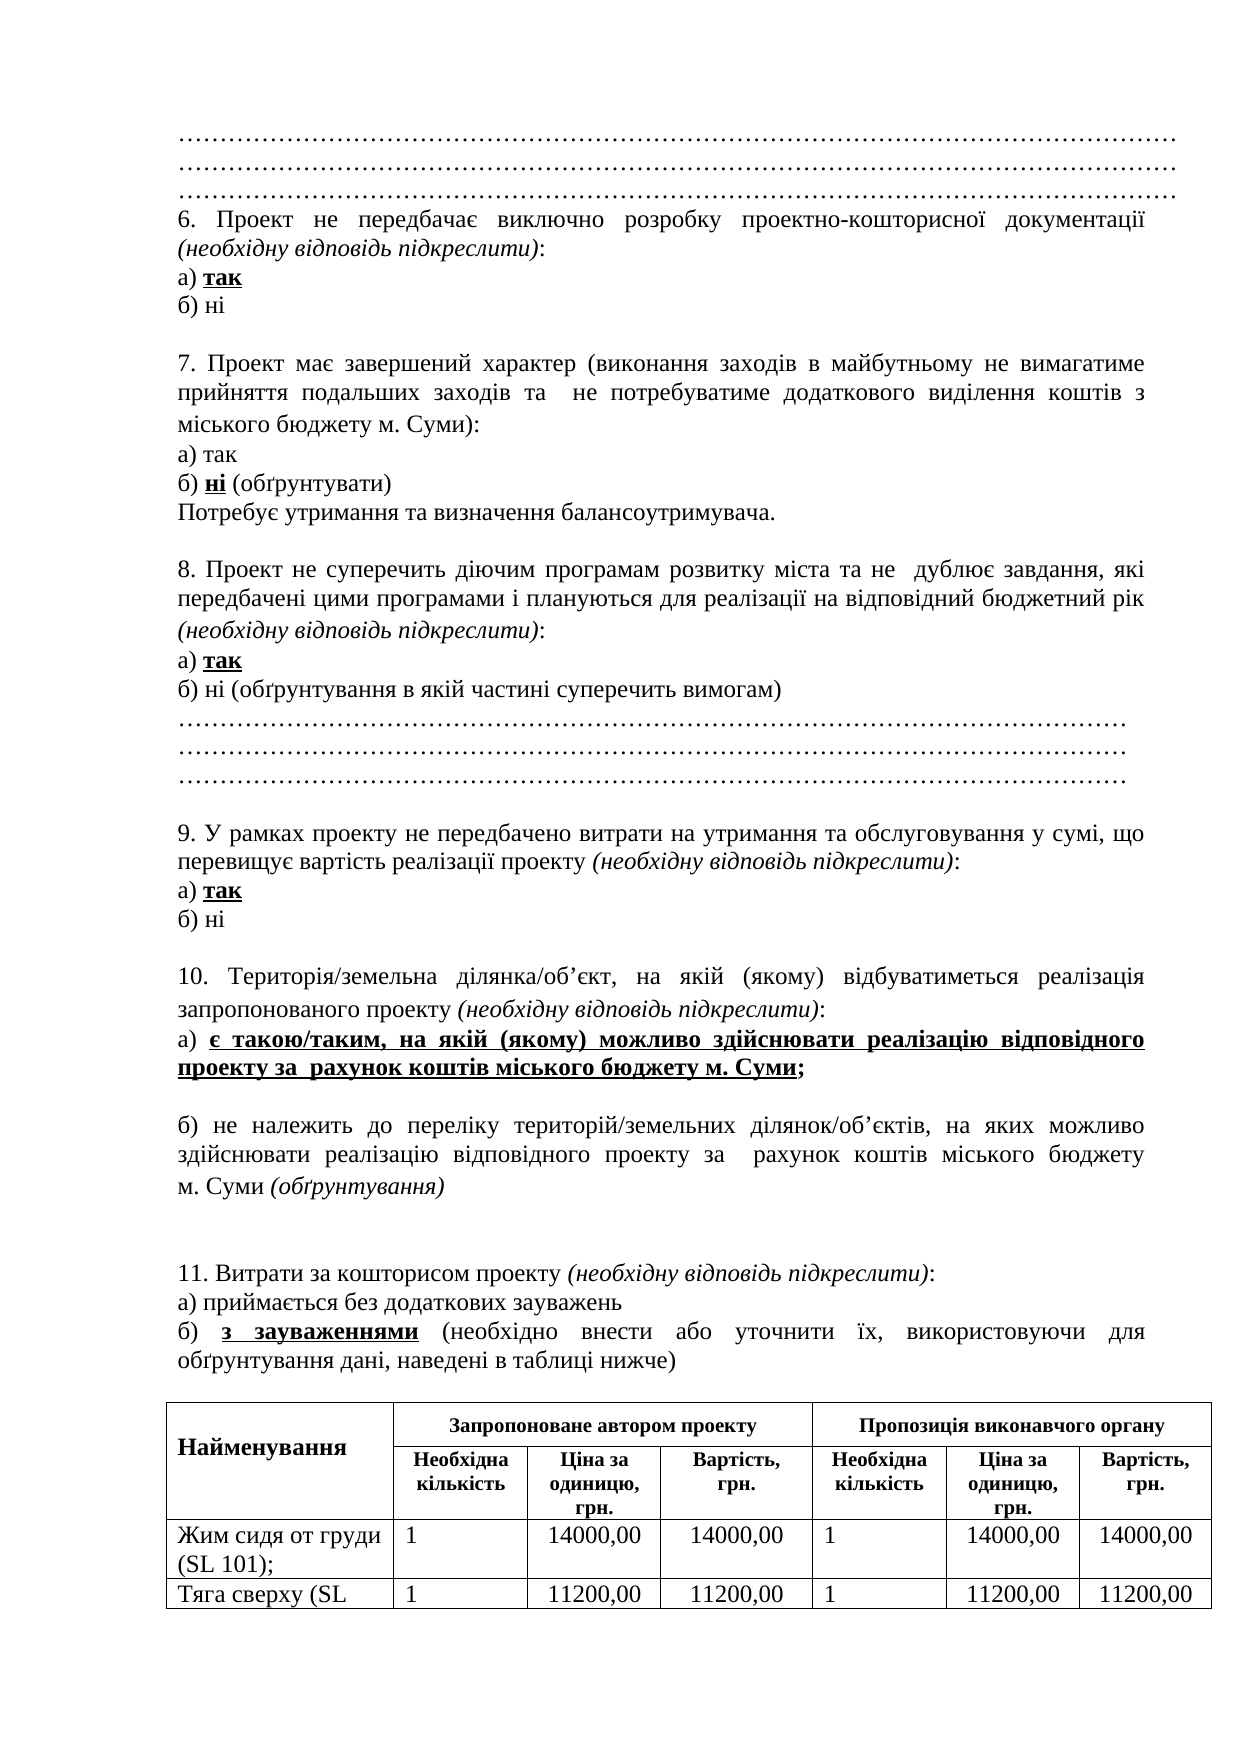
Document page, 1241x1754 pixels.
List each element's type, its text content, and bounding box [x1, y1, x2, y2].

text а) так [177, 645, 1146, 674]
text Потребує утримання та визначення балансоутримувача. [177, 497, 1146, 525]
table_cell Вартість, грн. [661, 1447, 812, 1519]
table_cell 14000,00 [528, 1520, 660, 1578]
table_cell Необхідна кількість [394, 1447, 527, 1519]
table_cell 11200,00 [528, 1579, 660, 1607]
text б) не належить до переліку територій/земельних ділянок/об’єктів, на яких можливо здійснювати реалізацію відповідного проекту за рахунок коштів міського бюджету м. Суми (обґрунтування) [177, 1110, 1146, 1201]
table_cell 11200,00 [1080, 1579, 1211, 1607]
table_cell Жим сидя от груди (SL 101); [167, 1520, 393, 1578]
text 8. Проект не суперечить діючим програмам розвитку міста та не дублює завдання, які передбачені цими програмами і плануються для реалізації на відповідний бюджетний рік (необхідну відповідь підкреслити): [177, 554, 1146, 645]
text 10. Територія/земельна ділянка/об’єкт, на якій (якому) відбуватиметься реалізація запропонованого проекту (необхідну відповідь підкреслити): [177, 961, 1146, 1024]
text ………………………………………………………………………………………………………… [177, 176, 1181, 204]
text а) так [177, 439, 1146, 468]
text б) ні [177, 291, 1146, 319]
table_cell 11200,00 [947, 1579, 1079, 1607]
text б) ні (обґрунтування в якій частині суперечить вимогам) ……………………………………………………………………………………………………………………………………………………………………………………………………………………………………………………………………………………………………………… [177, 674, 1146, 789]
table_cell Ціна за одиницю, грн. [528, 1447, 660, 1519]
text б) з зауваженнями (необхідно внести або уточнити їх, використовуючи для обґрунтування дані, наведені в таблиці нижче) [177, 1316, 1146, 1373]
table_cell 1 [813, 1579, 946, 1607]
table_cell 1 [394, 1579, 527, 1607]
text 11. Витрати за кошторисом проекту (необхідну відповідь підкреслити): [177, 1258, 1146, 1287]
table_cell 11200,00 [661, 1579, 812, 1607]
text 7. Проект має завершений характер (виконання заходів в майбутньому не вимагатиме прийняття подальших заходів та не потребуватиме додаткового виділення коштів з міського бюджету м. Суми): [177, 348, 1146, 439]
text а) так [177, 262, 1146, 291]
table_header Найменування [167, 1403, 393, 1519]
text б) ні [177, 904, 1146, 933]
text б) ні (обґрунтувати) [177, 468, 1146, 497]
text …………………………………………………………………………………………………………………………………………………………………………………………………………………… [177, 118, 1181, 176]
table_cell 1 [813, 1520, 946, 1578]
table_cell 14000,00 [1080, 1520, 1211, 1578]
table_cell Вартість, грн. [1080, 1447, 1211, 1519]
table_cell Ціна за одиницю, грн. [947, 1447, 1079, 1519]
table_cell 1 [394, 1520, 527, 1578]
table_header Запропоноване автором проекту [394, 1403, 812, 1446]
text 6. Проект не передбачає виключно розробку проектно-кошторисної документації (необхідну відповідь підкреслити): [177, 204, 1146, 262]
table_cell Необхідна кількість [813, 1447, 946, 1519]
text а) є такою/таким, на якій (якому) можливо здійснювати реалізацію відповідного проекту за рахунок коштів міського бюджету м. Суми; [177, 1024, 1146, 1081]
text а) так [177, 875, 1146, 904]
text а) приймається без додаткових зауважень [177, 1287, 1146, 1316]
table_cell 14000,00 [661, 1520, 812, 1578]
table_cell 14000,00 [947, 1520, 1079, 1578]
text 9. У рамках проекту не передбачено витрати на утримання та обслуговування у сумі, що перевищує вартість реалізації проекту (необхідну відповідь підкреслити): [177, 818, 1146, 875]
table_header Пропозиція виконавчого органу [813, 1403, 1211, 1446]
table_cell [167, 1579, 393, 1607]
